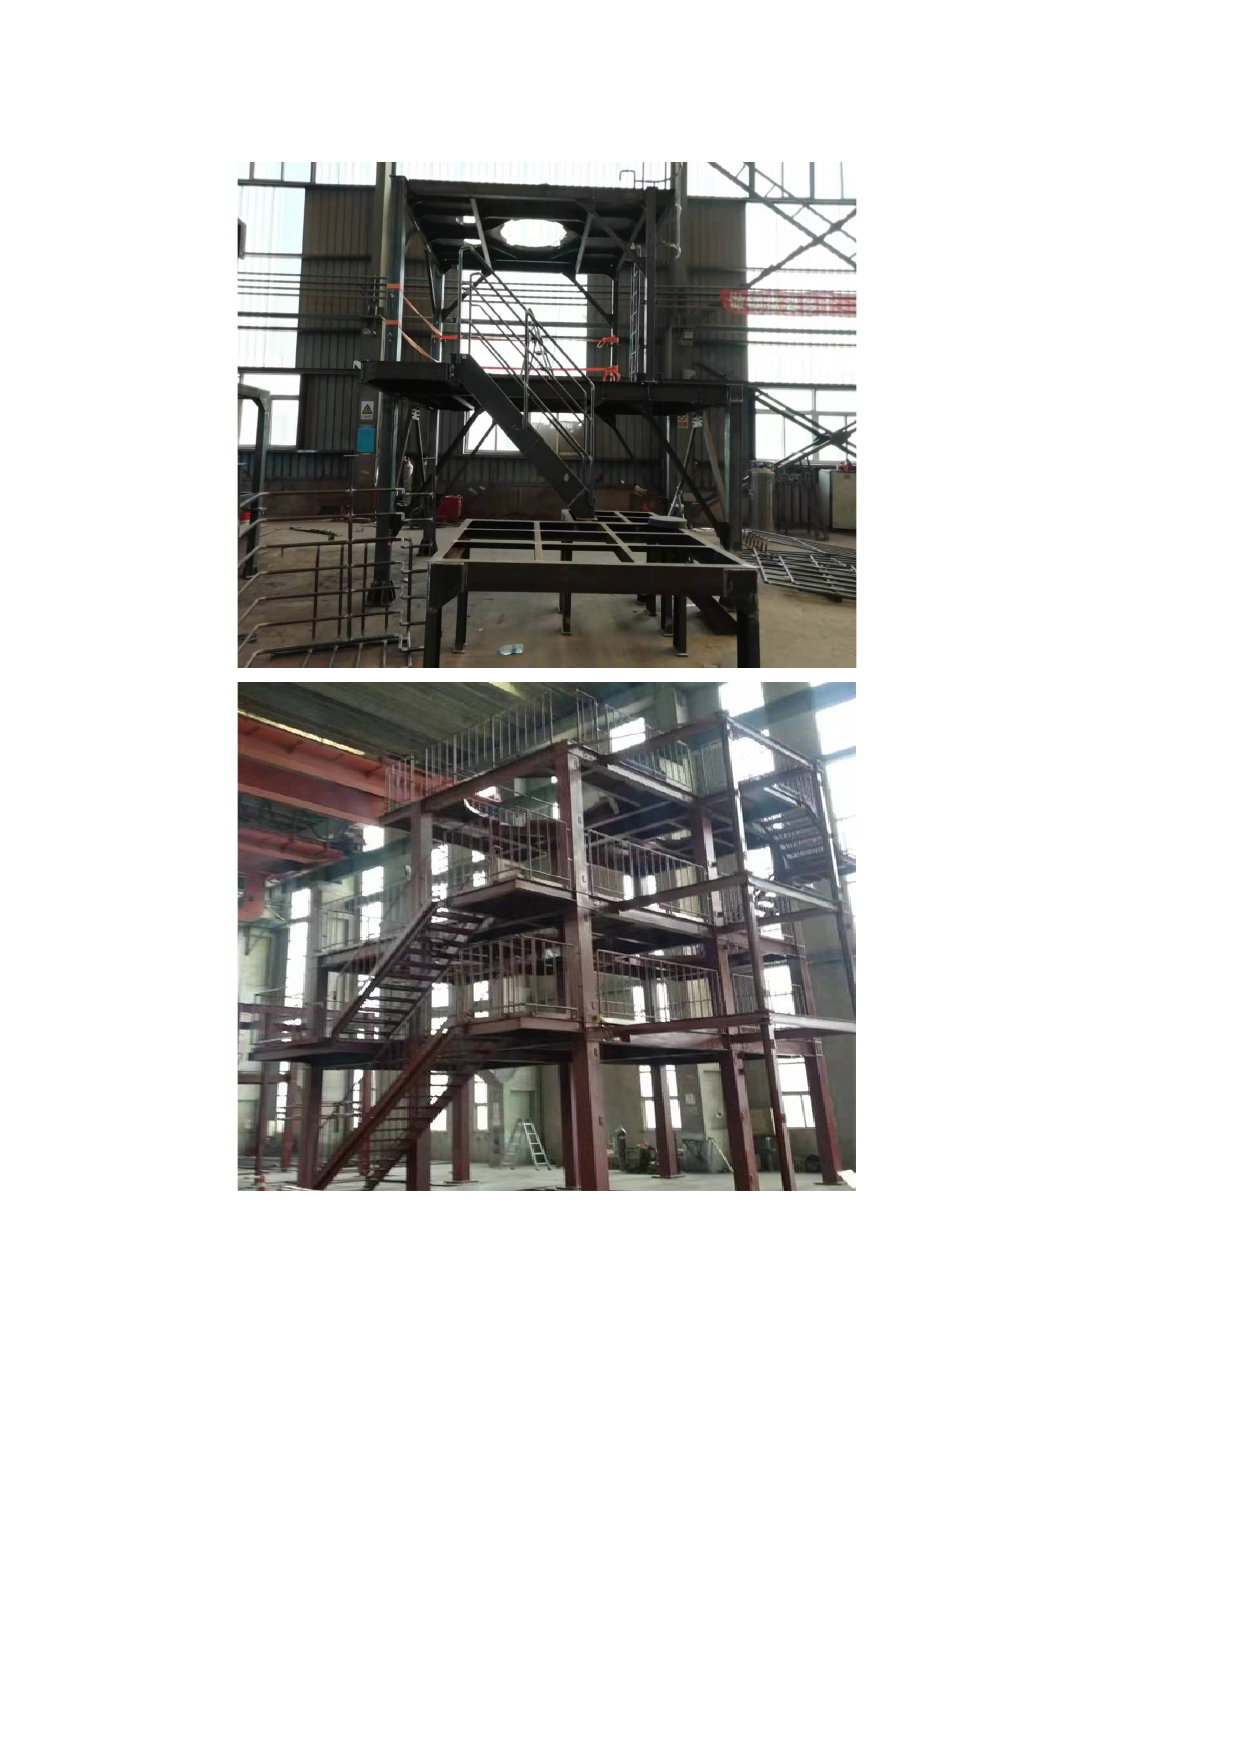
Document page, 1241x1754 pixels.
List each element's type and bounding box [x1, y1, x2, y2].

picture [237, 682, 856, 1191]
picture [237, 162, 857, 668]
